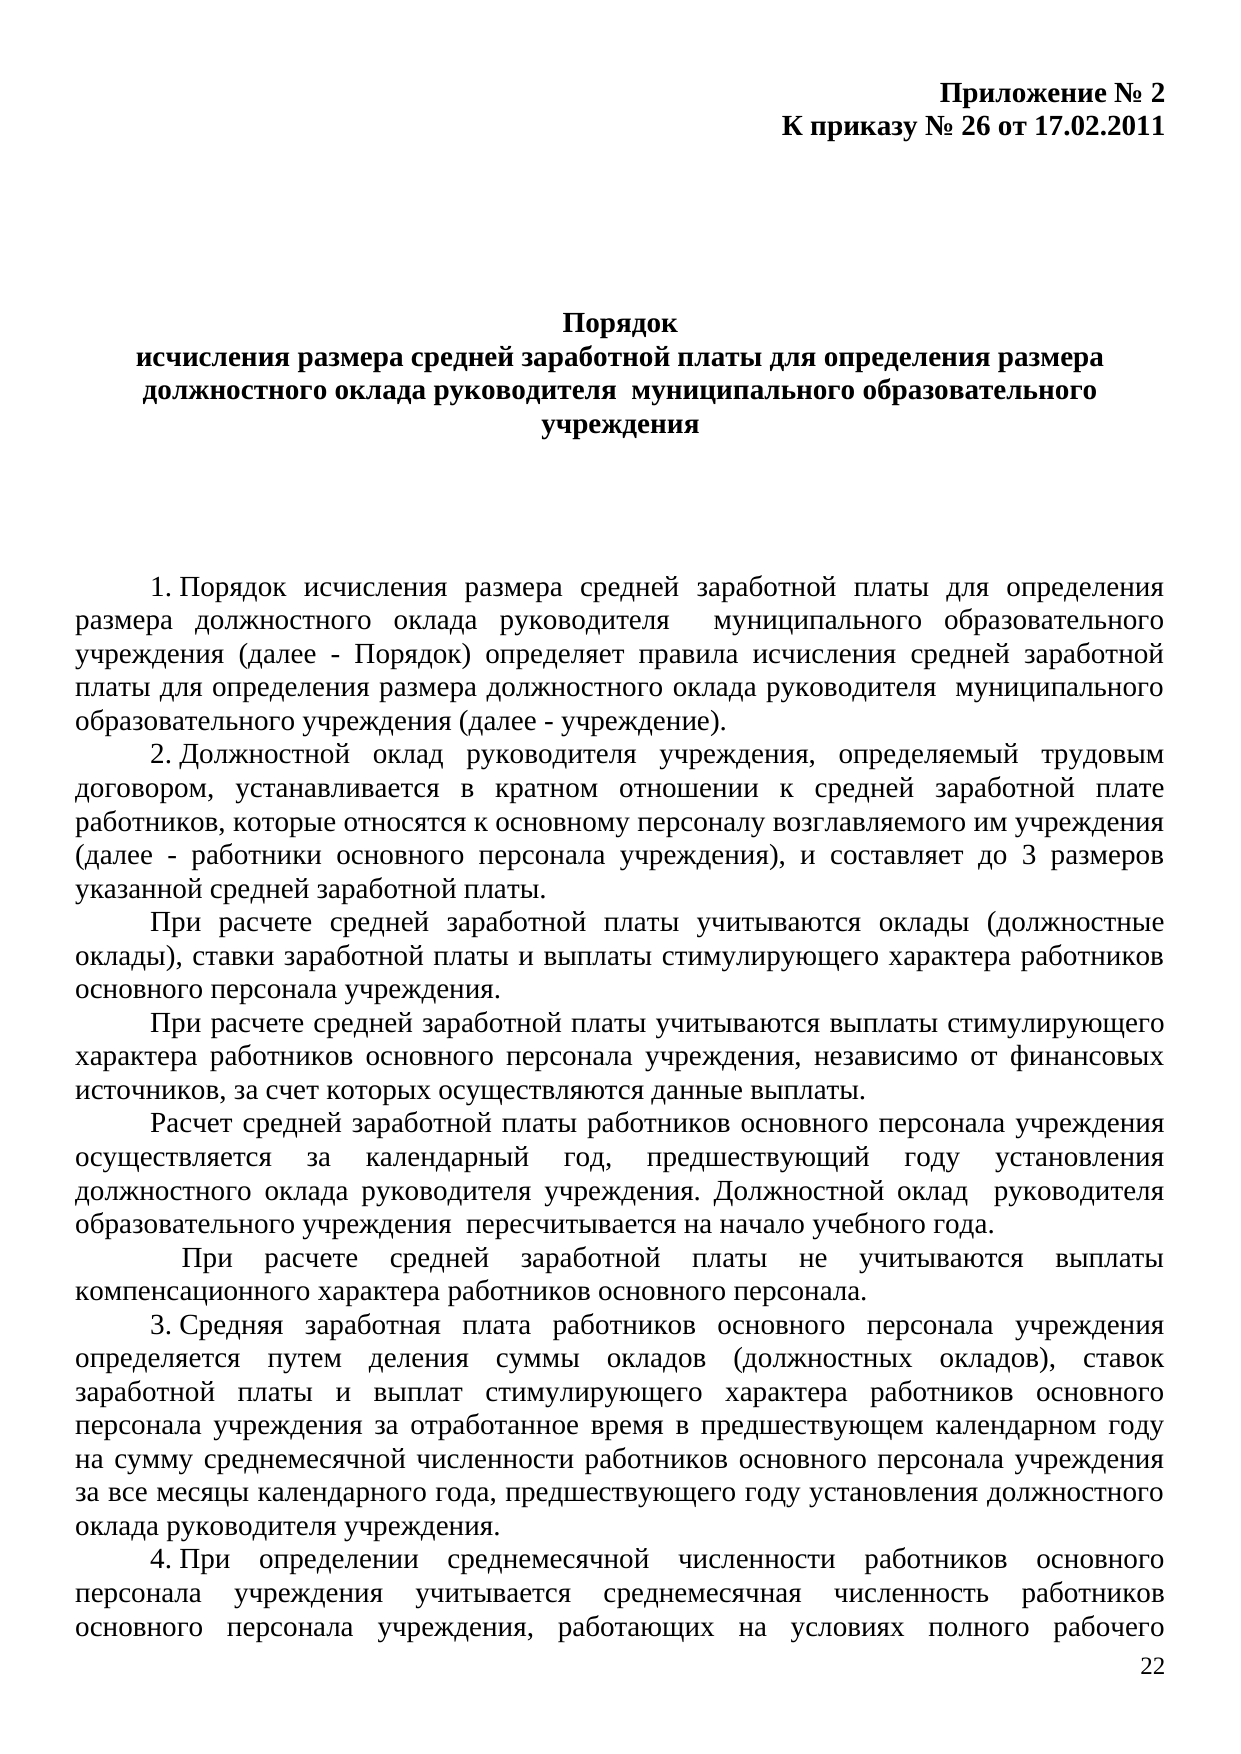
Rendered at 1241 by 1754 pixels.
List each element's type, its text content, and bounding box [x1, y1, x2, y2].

text 1. Порядок исчисления размера средней заработной платы для определения размера должностного оклада руководителя муниципального образовательного учреждения (далее - Порядок) определяет правила исчисления средней заработной платы для определения размера должностного оклада руководителя муниципального образовательного учреждения (далее - учреждение). [75, 569, 1165, 737]
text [75, 1542, 1165, 1642]
text Приложение № 2 [369, 75, 1165, 108]
text Порядок исчисления размера средней заработной платы для определения размера должностного оклада руководителя муниципального образовательного учреждения [75, 305, 1165, 439]
text При расчете средней заработной платы учитываются выплаты стимулирующего характера работников основного персонала учреждения, независимо от финансовых источников, за счет которых осуществляются данные выплаты. [75, 1005, 1165, 1106]
text Расчет средней заработной платы работников основного персонала учреждения осуществляется за календарный год, предшествующий году установления должностного оклада руководителя учреждения. Должностной оклад руководителя образовательного учреждения пересчитывается на начало учебного года. [75, 1106, 1165, 1240]
text К приказу № 26 от 17.02.2011 [75, 108, 1165, 142]
text При расчете средней заработной платы не учитываются выплаты компенсационного характера работников основного персонала. [75, 1240, 1165, 1307]
text 3. Средняя заработная плата работников основного персонала учреждения определяется путем деления суммы окладов (должностных окладов), ставок заработной платы и выплат стимулирующего характера работников основного персонала учреждения за отработанное время в предшествующем календарном году на сумму среднемесячной численности работников основного персонала учреждения за все месяцы календарного года, предшествующего году установления должностного оклада руководителя учреждения. [75, 1307, 1165, 1542]
text При расчете средней заработной платы учитываются оклады (должностные оклады), ставки заработной платы и выплаты стимулирующего характера работников основного персонала учреждения. [75, 904, 1165, 1005]
text 2. Должностной оклад руководителя учреждения, определяемый трудовым договором, устанавливается в кратном отношении к средней заработной плате работников, которые относятся к основному персоналу возглавляемого им учреждения (далее - работники основного персонала учреждения), и составляет до 3 размеров указанной средней заработной платы. [75, 737, 1165, 904]
